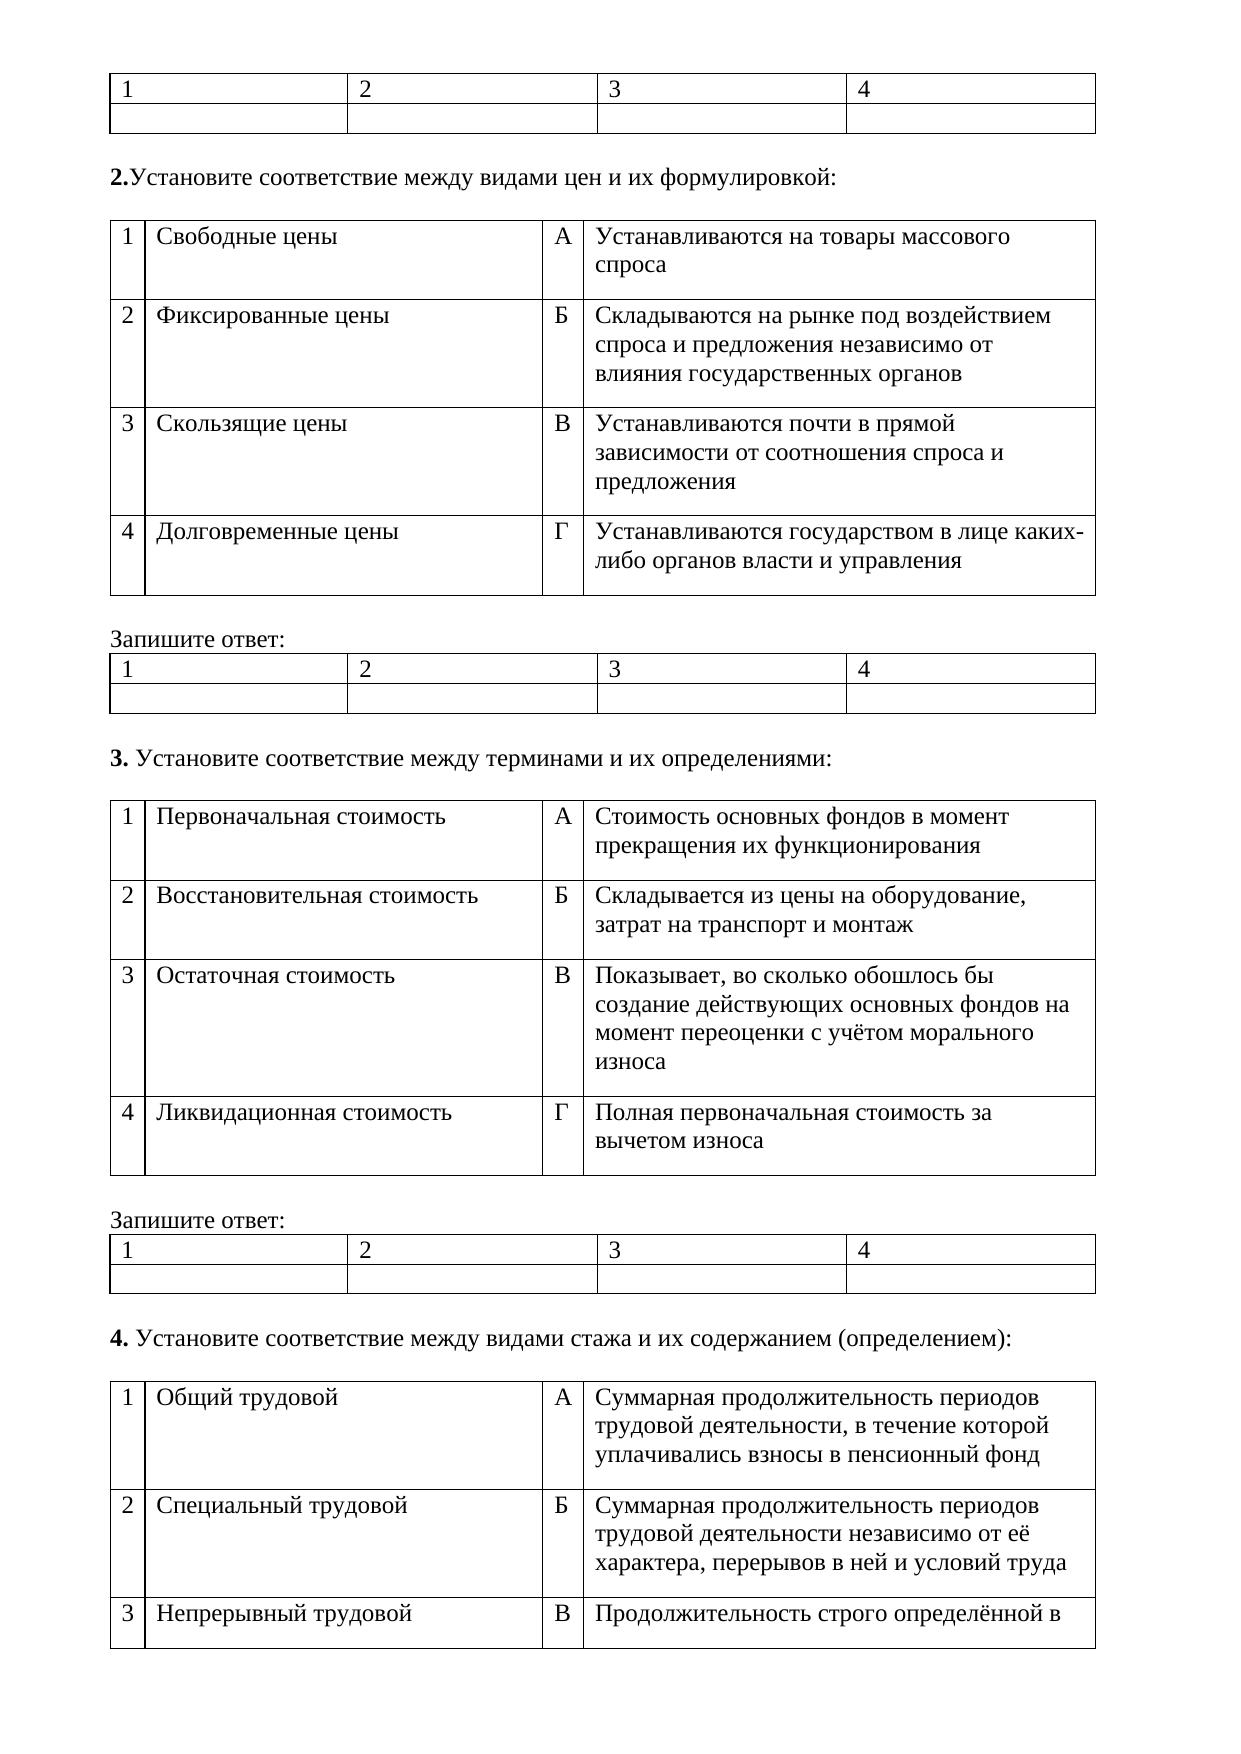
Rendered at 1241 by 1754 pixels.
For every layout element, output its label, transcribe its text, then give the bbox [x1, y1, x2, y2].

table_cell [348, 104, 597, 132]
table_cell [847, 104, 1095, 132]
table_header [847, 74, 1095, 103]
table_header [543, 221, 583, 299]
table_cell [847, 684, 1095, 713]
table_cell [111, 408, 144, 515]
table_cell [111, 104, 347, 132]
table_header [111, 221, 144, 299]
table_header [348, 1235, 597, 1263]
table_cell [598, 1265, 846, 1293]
text Запишите ответ: [110, 624, 1167, 653]
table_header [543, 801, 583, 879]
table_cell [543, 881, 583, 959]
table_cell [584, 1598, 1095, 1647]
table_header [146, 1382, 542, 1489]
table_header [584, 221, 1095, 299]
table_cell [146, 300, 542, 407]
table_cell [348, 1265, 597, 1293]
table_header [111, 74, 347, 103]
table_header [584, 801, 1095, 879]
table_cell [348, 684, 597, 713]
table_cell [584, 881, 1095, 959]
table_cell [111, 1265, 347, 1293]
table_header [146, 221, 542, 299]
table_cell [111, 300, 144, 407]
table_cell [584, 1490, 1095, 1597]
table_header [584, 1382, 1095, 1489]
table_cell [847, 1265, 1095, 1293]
text Запишите ответ: [110, 1205, 1167, 1234]
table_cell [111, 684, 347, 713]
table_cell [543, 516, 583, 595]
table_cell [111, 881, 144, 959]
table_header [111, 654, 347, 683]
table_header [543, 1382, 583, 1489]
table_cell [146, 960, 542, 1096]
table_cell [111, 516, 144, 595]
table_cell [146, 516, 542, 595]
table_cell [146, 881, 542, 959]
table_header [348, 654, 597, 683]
text 2.Установите соответствие между видами цен и их формулировкой: [110, 162, 1167, 191]
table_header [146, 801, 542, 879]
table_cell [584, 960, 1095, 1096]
text 3. Установите соответствие между терминами и их определениями: [110, 743, 1167, 771]
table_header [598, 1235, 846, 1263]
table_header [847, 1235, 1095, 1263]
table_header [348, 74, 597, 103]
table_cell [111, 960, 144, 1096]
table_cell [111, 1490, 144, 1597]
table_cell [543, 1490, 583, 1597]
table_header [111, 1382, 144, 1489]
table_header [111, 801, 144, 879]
text 4. Установите соответствие между видами стажа и их содержанием (определением): [110, 1323, 1167, 1352]
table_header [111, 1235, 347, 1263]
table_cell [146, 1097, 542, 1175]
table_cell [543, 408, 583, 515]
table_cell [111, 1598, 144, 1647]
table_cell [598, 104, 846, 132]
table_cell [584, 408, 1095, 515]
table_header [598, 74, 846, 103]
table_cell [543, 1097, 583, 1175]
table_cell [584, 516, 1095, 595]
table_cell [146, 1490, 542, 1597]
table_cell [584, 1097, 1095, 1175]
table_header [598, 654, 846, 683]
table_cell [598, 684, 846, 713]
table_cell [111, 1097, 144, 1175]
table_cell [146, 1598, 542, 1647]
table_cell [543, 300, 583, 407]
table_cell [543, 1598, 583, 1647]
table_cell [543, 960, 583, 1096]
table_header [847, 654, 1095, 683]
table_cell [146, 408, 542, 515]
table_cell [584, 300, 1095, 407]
